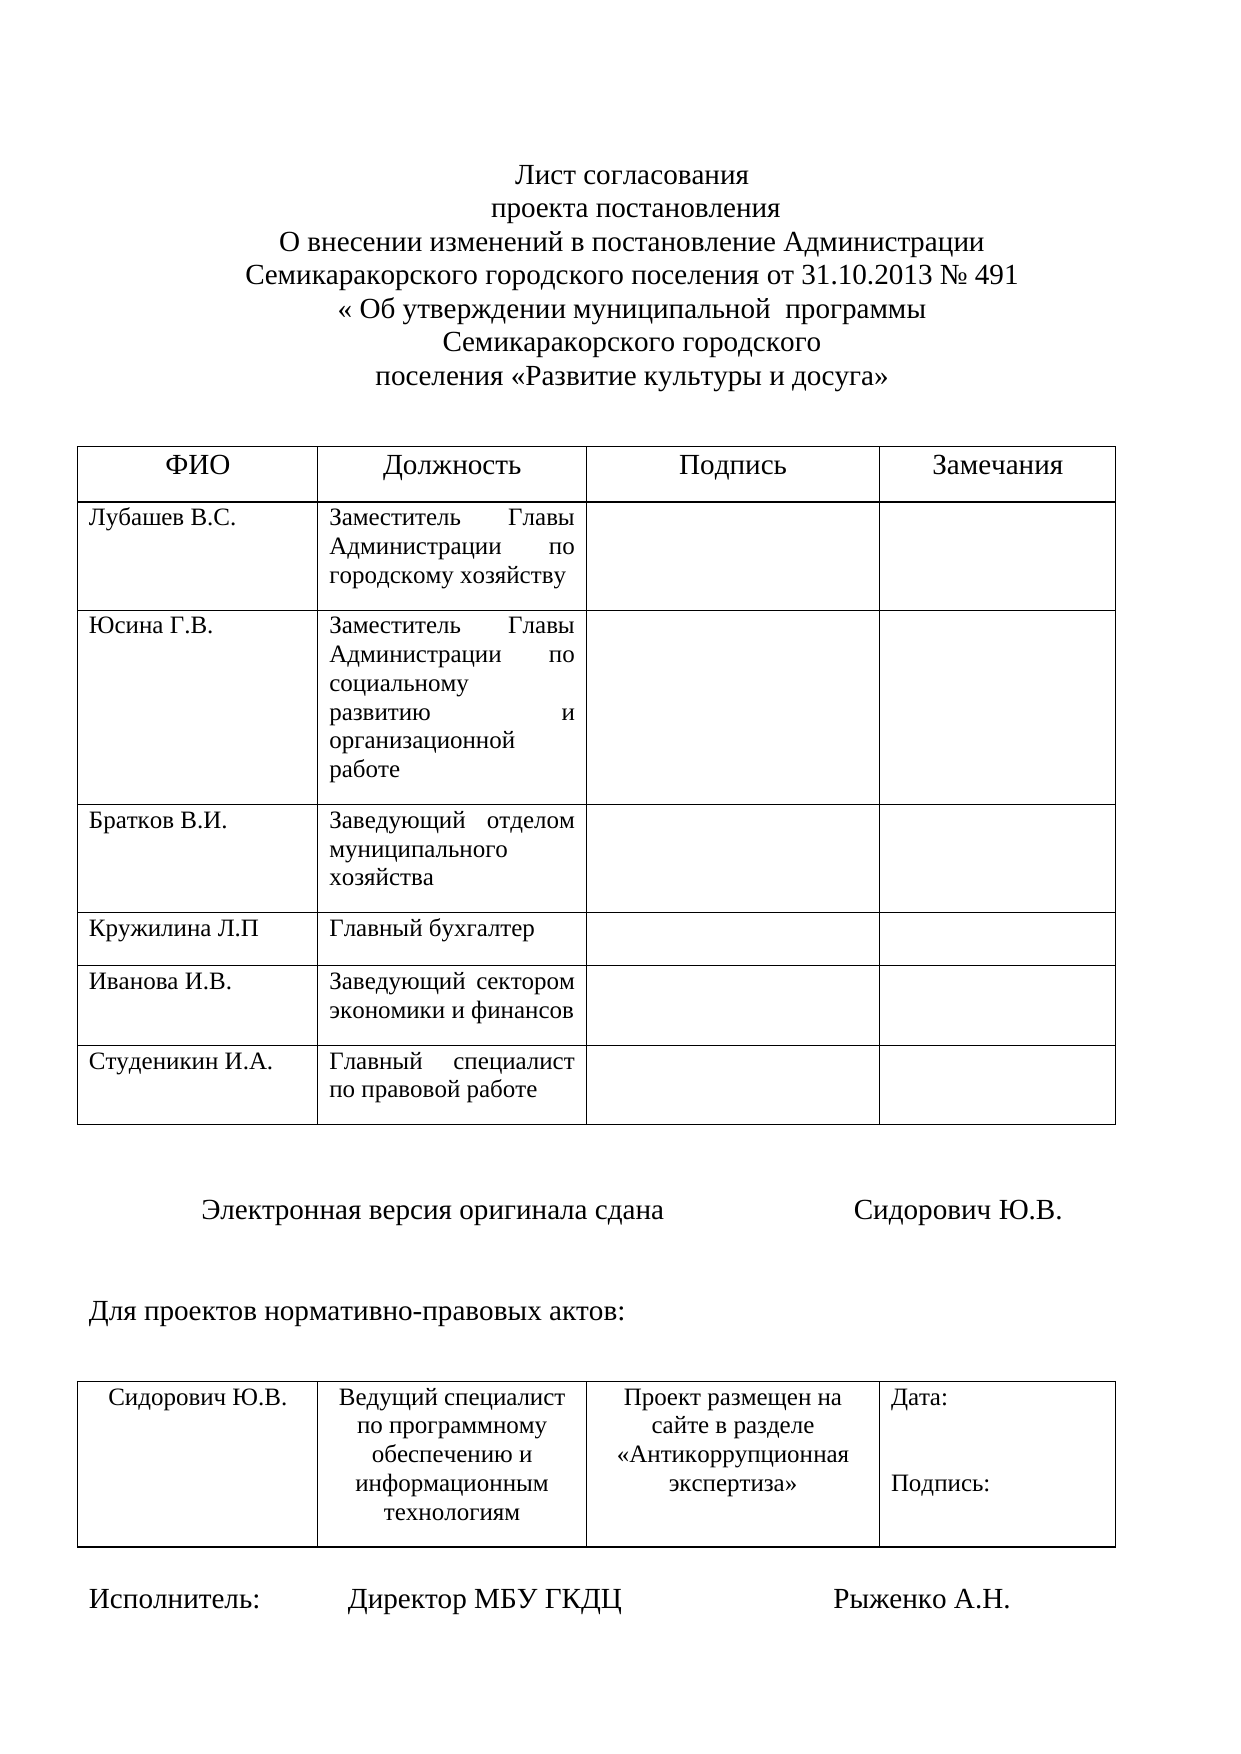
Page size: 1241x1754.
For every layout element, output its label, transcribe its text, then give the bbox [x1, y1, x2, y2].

text О внесении изменений в постановление Администрации [89, 224, 1175, 257]
text Электронная версия оригинала сдана Сидорович Ю.В. [89, 1192, 1175, 1226]
text Семикаракорского городского поселения от 31.10.2013 № 491 [89, 257, 1175, 291]
table_header ФИО [78, 447, 317, 501]
table_header Ведущий специалист по программному обеспечению и информационным технологиям [318, 1382, 586, 1546]
table_cell Студеникин И.А. [78, 1046, 317, 1124]
text Для проектов нормативно-правовых актов: [89, 1293, 1175, 1326]
table_cell Лубашев В.С. [78, 503, 317, 609]
table_cell [587, 805, 879, 912]
table_cell Главный специалист по правовой работе [318, 1046, 586, 1124]
table_cell Кружилина Л.П [78, 913, 317, 965]
table_cell [880, 913, 1115, 965]
table_header Проект размещен на сайте в разделе «Антикоррупционная экспертиза» [587, 1382, 879, 1546]
table_cell [587, 611, 879, 804]
table_cell Юсина Г.В. [78, 611, 317, 804]
table_cell [587, 1046, 879, 1124]
table_cell [587, 966, 879, 1045]
table_cell [880, 805, 1115, 912]
table_cell Заведующий отделом муниципального хозяйства [318, 805, 586, 912]
table_cell [587, 913, 879, 965]
table_cell [587, 503, 879, 609]
table_cell [880, 611, 1115, 804]
text Исполнитель: Директор МБУ ГКДЦ Рыженко А.Н. [89, 1581, 1175, 1614]
table_header Дата: Подпись: [880, 1382, 1115, 1546]
text проекта постановления [89, 190, 1175, 224]
table_cell Иванова И.В. [78, 966, 317, 1045]
text Семикаракорского городского [89, 324, 1175, 358]
table_cell Братков В.И. [78, 805, 317, 912]
table_cell [880, 503, 1115, 609]
table_header Замечания [880, 447, 1115, 501]
text поселения «Развитие культуры и досуга» [89, 358, 1175, 392]
table_header Подпись [587, 447, 879, 501]
table_cell Заместитель Главы Администрации по городскому хозяйству [318, 503, 586, 609]
text Лист согласования [89, 157, 1175, 190]
table_cell Заведующий сектором экономики и финансов [318, 966, 586, 1045]
table_cell [880, 1046, 1115, 1124]
table_cell Заместитель Главы Администрации по социальному развитию и организационной работе [318, 611, 586, 804]
table_cell Главный бухгалтер [318, 913, 586, 965]
text « Об утверждении муниципальной программы [89, 291, 1175, 324]
table_header Сидорович Ю.В. [78, 1382, 317, 1546]
table_header Должность [318, 447, 586, 501]
table_cell [880, 966, 1115, 1045]
